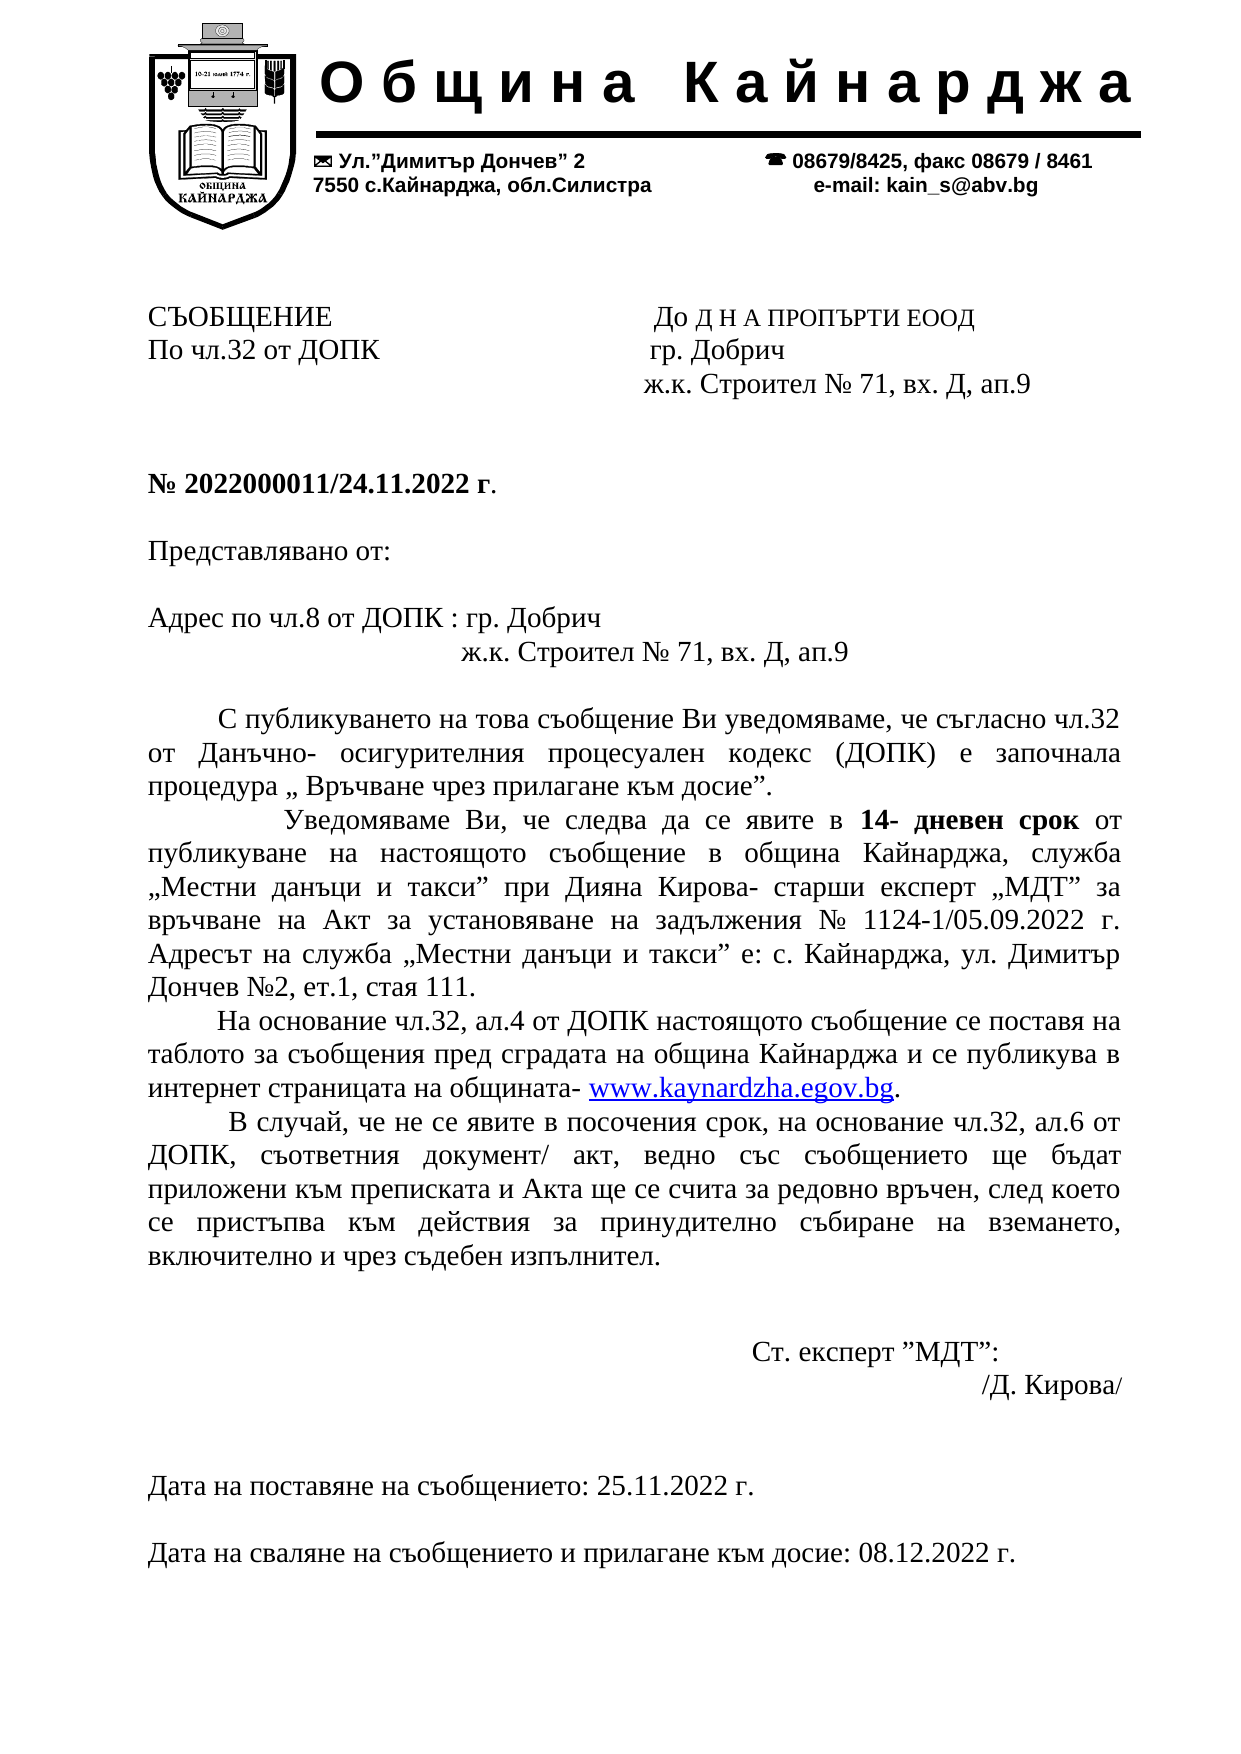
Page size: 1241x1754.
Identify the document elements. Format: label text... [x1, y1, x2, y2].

text Уведомяваме Ви, че следва да се явите в 14- дневен срок от публикуване на настоящото съобщение в община Кайнарджа, служба „Местни данъци и такси” при Дияна Кирова- старши експерт „МДТ” за връчване на Акт за установяване на задължения № 1124-1/05.09.2022 г. Адресът на служба „Местни данъци и такси” е: с. Кайнарджа, ул. Димитър Дончев №2, ет.1, стая 111. [148, 802, 1122, 1003]
text В случай, че не се явите в посочения срок, на основание чл.32, ал.6 от ДОПК, съответния документ/ акт, ведно със съобщението ще бъдат приложени към преписката и Акта ще се счита за редовно връчен, след което се пристъпва към действия за принудително събиране на вземането, включително и чрез съдебен изпълнител. [148, 1104, 1122, 1271]
text Дата на поставяне на съобщението: 25.11.2022 г. [148, 1468, 1122, 1501]
text ж.к. Строител № 71, вх. Д, ап.9 [148, 634, 1122, 668]
text ж.к. Строител № 71, вх. Д, ап.9 [148, 366, 1122, 399]
text Дата на сваляне на съобщението и прилагане към досие: 08.12.2022 г. [148, 1535, 1122, 1568]
text Адрес по чл.8 от ДОПК : гр. Добрич [148, 601, 1122, 634]
text Ст. експерт ”МДТ”: [148, 1334, 1122, 1367]
text /Д. Кирова/ [148, 1367, 1122, 1401]
text Представлявано от: [148, 533, 1122, 567]
text На основание чл.32, ал.4 от ДОПК настоящото съобщение се поставя на таблото за съобщения пред сградата на община Кайнарджа и се публикува в интернет страницата на общината- www.kaynardzha.egov.bg. [148, 1003, 1122, 1104]
text С публикуването на това съобщение Ви уведомяваме, че съгласно чл.32 от Данъчно- осигурителния процесуален кодекс (ДОПК) е започнала процедура „ Връчване чрез прилагане към досие”. [148, 701, 1122, 802]
text По чл.32 от ДОПК гр. Добрич [148, 332, 1122, 366]
text № 2022000011/24.11.2022 г. [148, 466, 1122, 500]
text СЪОБЩЕНИЕ До Д Н А ПРОПЪРТИ ЕООД [148, 59, 1122, 332]
